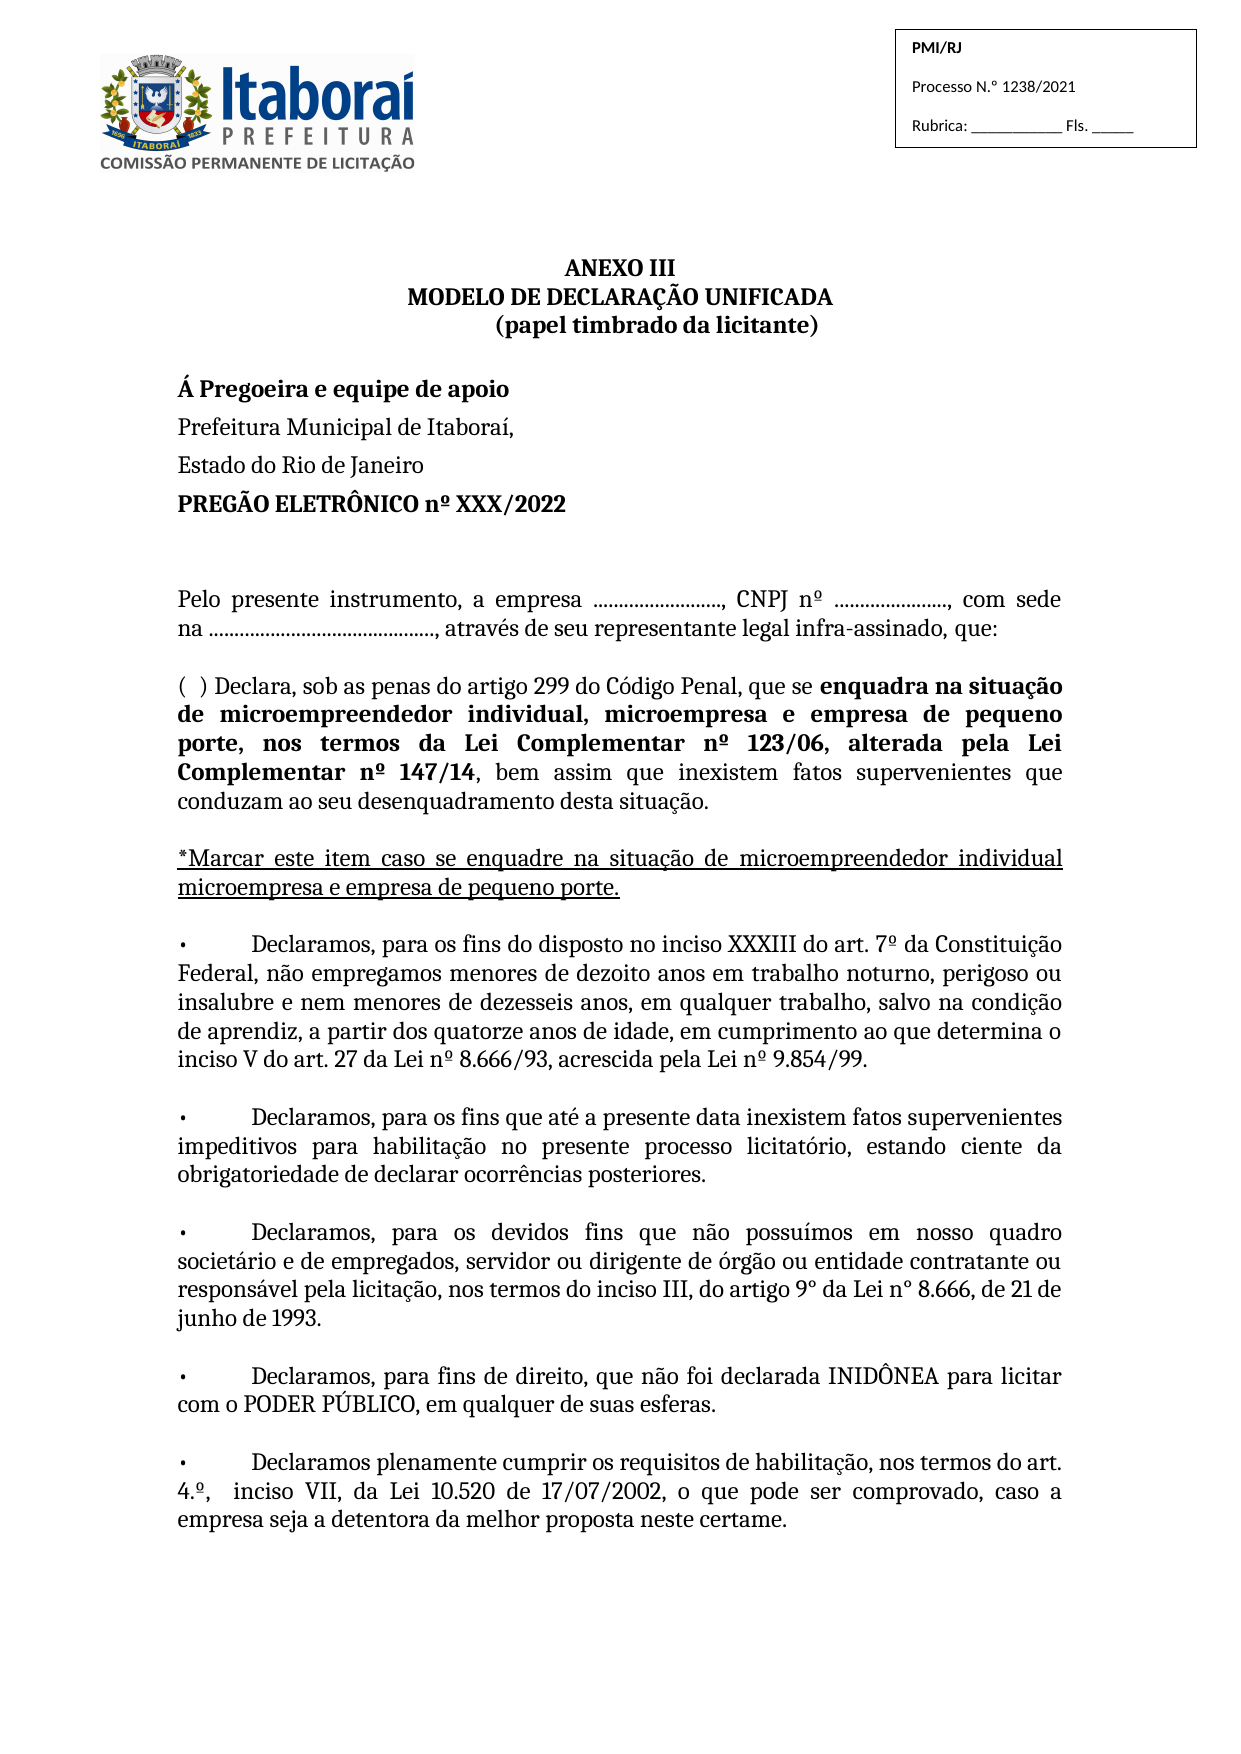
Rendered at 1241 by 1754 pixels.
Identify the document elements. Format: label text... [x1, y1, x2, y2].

text ( ) Declara, sob as penas do artigo 299 do Código Penal, que se enquadra na situação de microempreendedor individual, microempresa e empresa de pequeno porte, nos termos da Lei Complementar nº 123/06, alterada pela Lei Complementar nº 147/14, bem assim que inexistem fatos supervenientes que conduzam ao seu desenquadramento desta situação. [177, 672, 1063, 815]
list Declaramos, para os fins do disposto no inciso XXXIII do art. 7º da Constituição Federal, não empregamos menores de dezoito anos em trabalho noturno, perigoso ou insalubre e nem menores de dezesseis anos, em qualquer trabalho, salvo na condição de aprendiz, a partir dos quatorze anos de idade, em cumprimento ao que determina o inciso V do art. 27 da Lei nº 8.666/93, acrescida pela Lei nº 9.854/99. [177, 930, 1063, 1074]
text Prefeitura Municipal de Itaboraí, [177, 413, 1063, 442]
text Pelo presente instrumento, a empresa ........................., CNPJ nº ......................, com sede na ............................................, através de seu representante legal infra-assinado, que: [177, 585, 1063, 643]
list Declaramos, para os devidos fins que não possuímos em nosso quadro societário e de empregados, servidor ou dirigente de órgão ou entidade contratante ou responsável pela licitação, nos termos do inciso III, do artigo 9° da Lei n° 8.666, de 21 de junho de 1993. [177, 1218, 1063, 1333]
text Á Pregoeira e equipe de apoio [177, 375, 1063, 404]
picture [100, 54, 415, 173]
text MODELO DE DECLARAÇÃO UNIFICADA [177, 282, 1063, 311]
text Estado do Rio de Janeiro [177, 451, 1063, 480]
text ANEXO III [177, 254, 1063, 282]
text *Marcar este item caso se enquadre na situação de microempreendedor individual microempresa e empresa de pequeno porte. [177, 870, 1063, 902]
text (papel timbrado da licitante) [251, 311, 1063, 340]
text PREGÃO ELETRÔNICO nº XXX/2022 [177, 490, 1063, 518]
list Declaramos, para os fins que até a presente data inexistem fatos supervenientes impeditivos para habilitação no presente processo licitatório, estando ciente da obrigatoriedade de declarar ocorrências posteriores. [177, 1103, 1063, 1189]
list Declaramos, para fins de direito, que não foi declarada INIDÔNEA para licitar com o PODER PÚBLICO, em qualquer de suas esferas. [177, 1362, 1063, 1419]
list Declaramos plenamente cumprir os requisitos de habilitação, nos termos do art. 4.º, inciso VII, da Lei 10.520 de 17/07/2002, o que pode ser comprovado, caso a empresa seja a detentora da melhor proposta neste certame. [177, 1448, 1063, 1534]
text *Marcar este item caso se enquadre na situação de microempreendedor individual microempresa e empresa de pequeno porte. [177, 844, 1063, 868]
